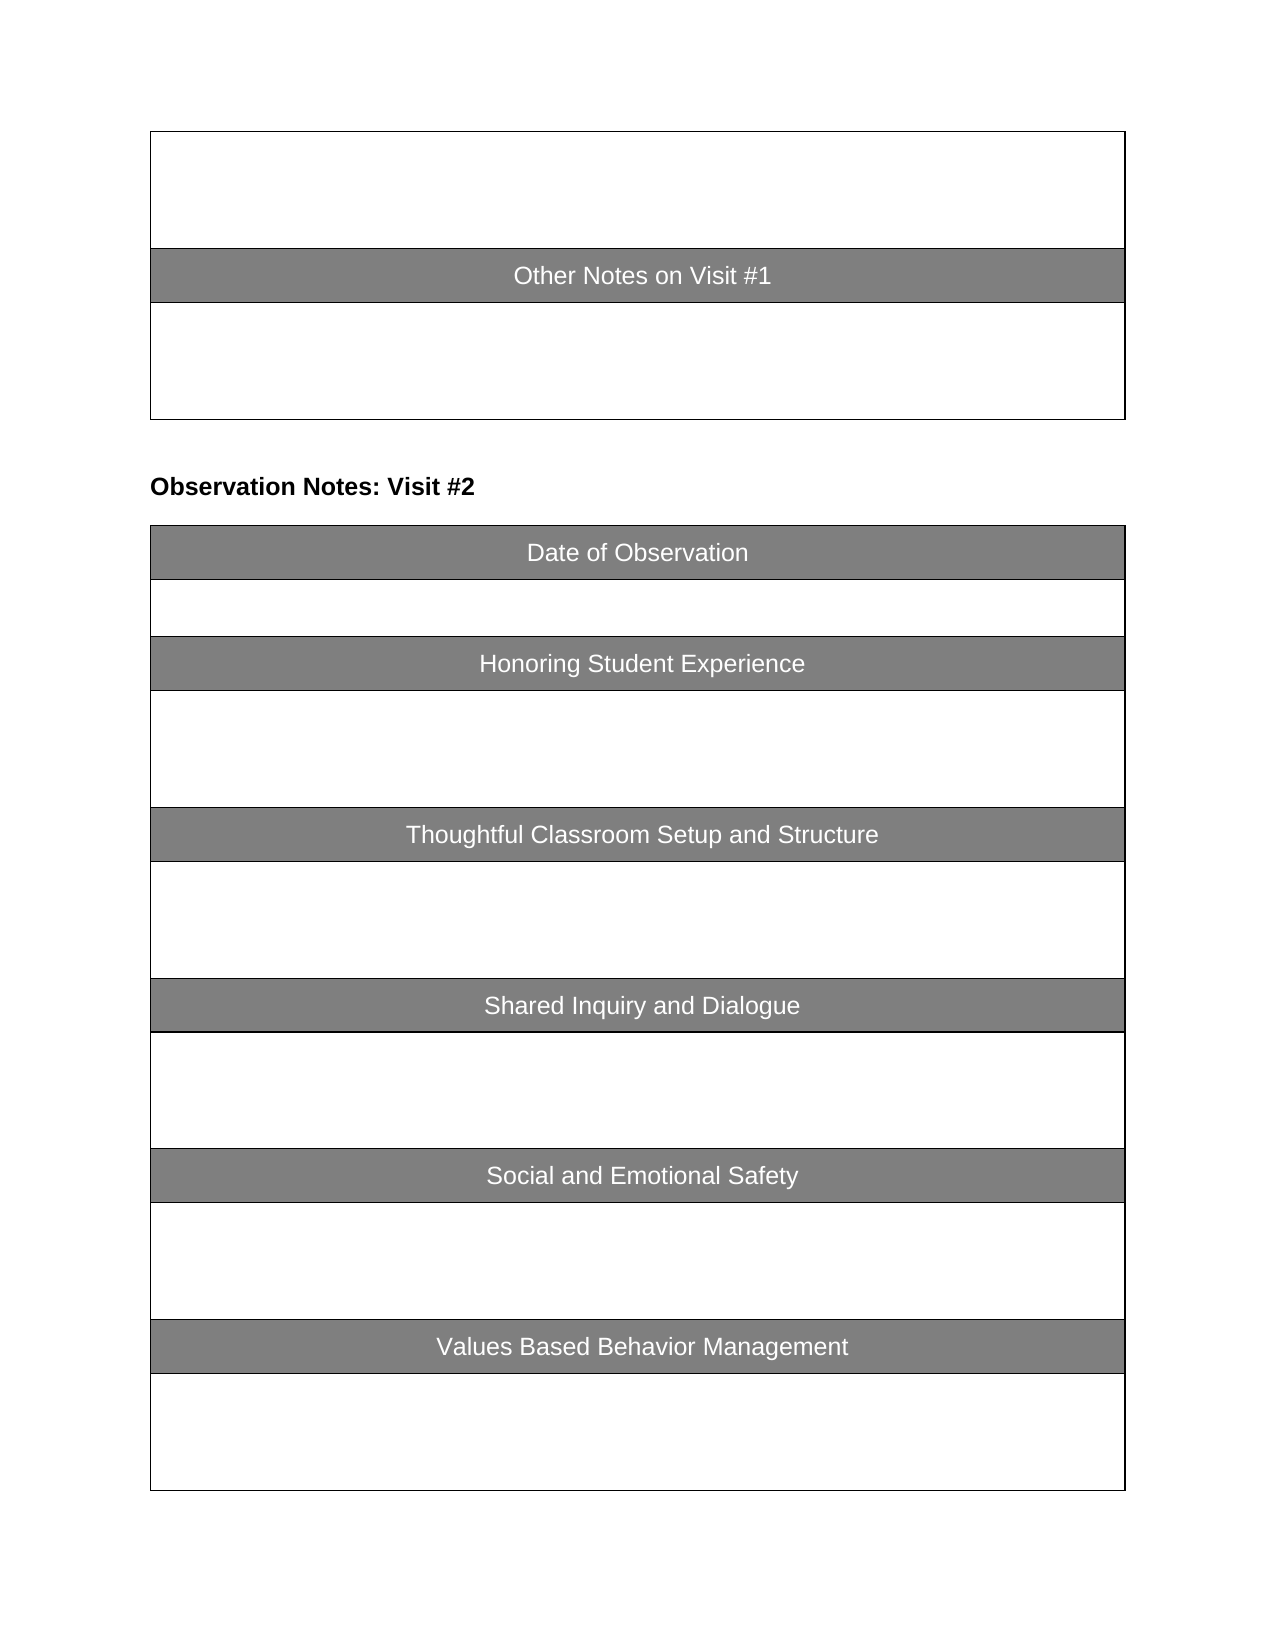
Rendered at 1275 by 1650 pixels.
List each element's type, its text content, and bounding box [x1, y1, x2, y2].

table_cell Other Notes on Visit #1 [151, 249, 1124, 302]
table_header Date of Observation [151, 526, 1124, 579]
table_cell Thoughtful Classroom Setup and Structure [151, 808, 1124, 861]
table_cell [151, 580, 1124, 636]
table_cell Honoring Student Experience [151, 637, 1124, 690]
table_cell [151, 862, 1124, 978]
table_cell Values Based Behavior Management [151, 1320, 1124, 1373]
table_cell [151, 1203, 1124, 1319]
table_cell Social and Emotional Safety [151, 1149, 1124, 1202]
table_cell Shared Inquiry and Dialogue [151, 979, 1124, 1031]
table_cell [151, 691, 1124, 807]
text Observation Notes: Visit #2 [150, 472, 1125, 501]
table_cell [151, 1374, 1124, 1490]
table_cell [151, 132, 1124, 248]
table_cell [151, 303, 1124, 419]
table_cell [151, 1033, 1124, 1148]
